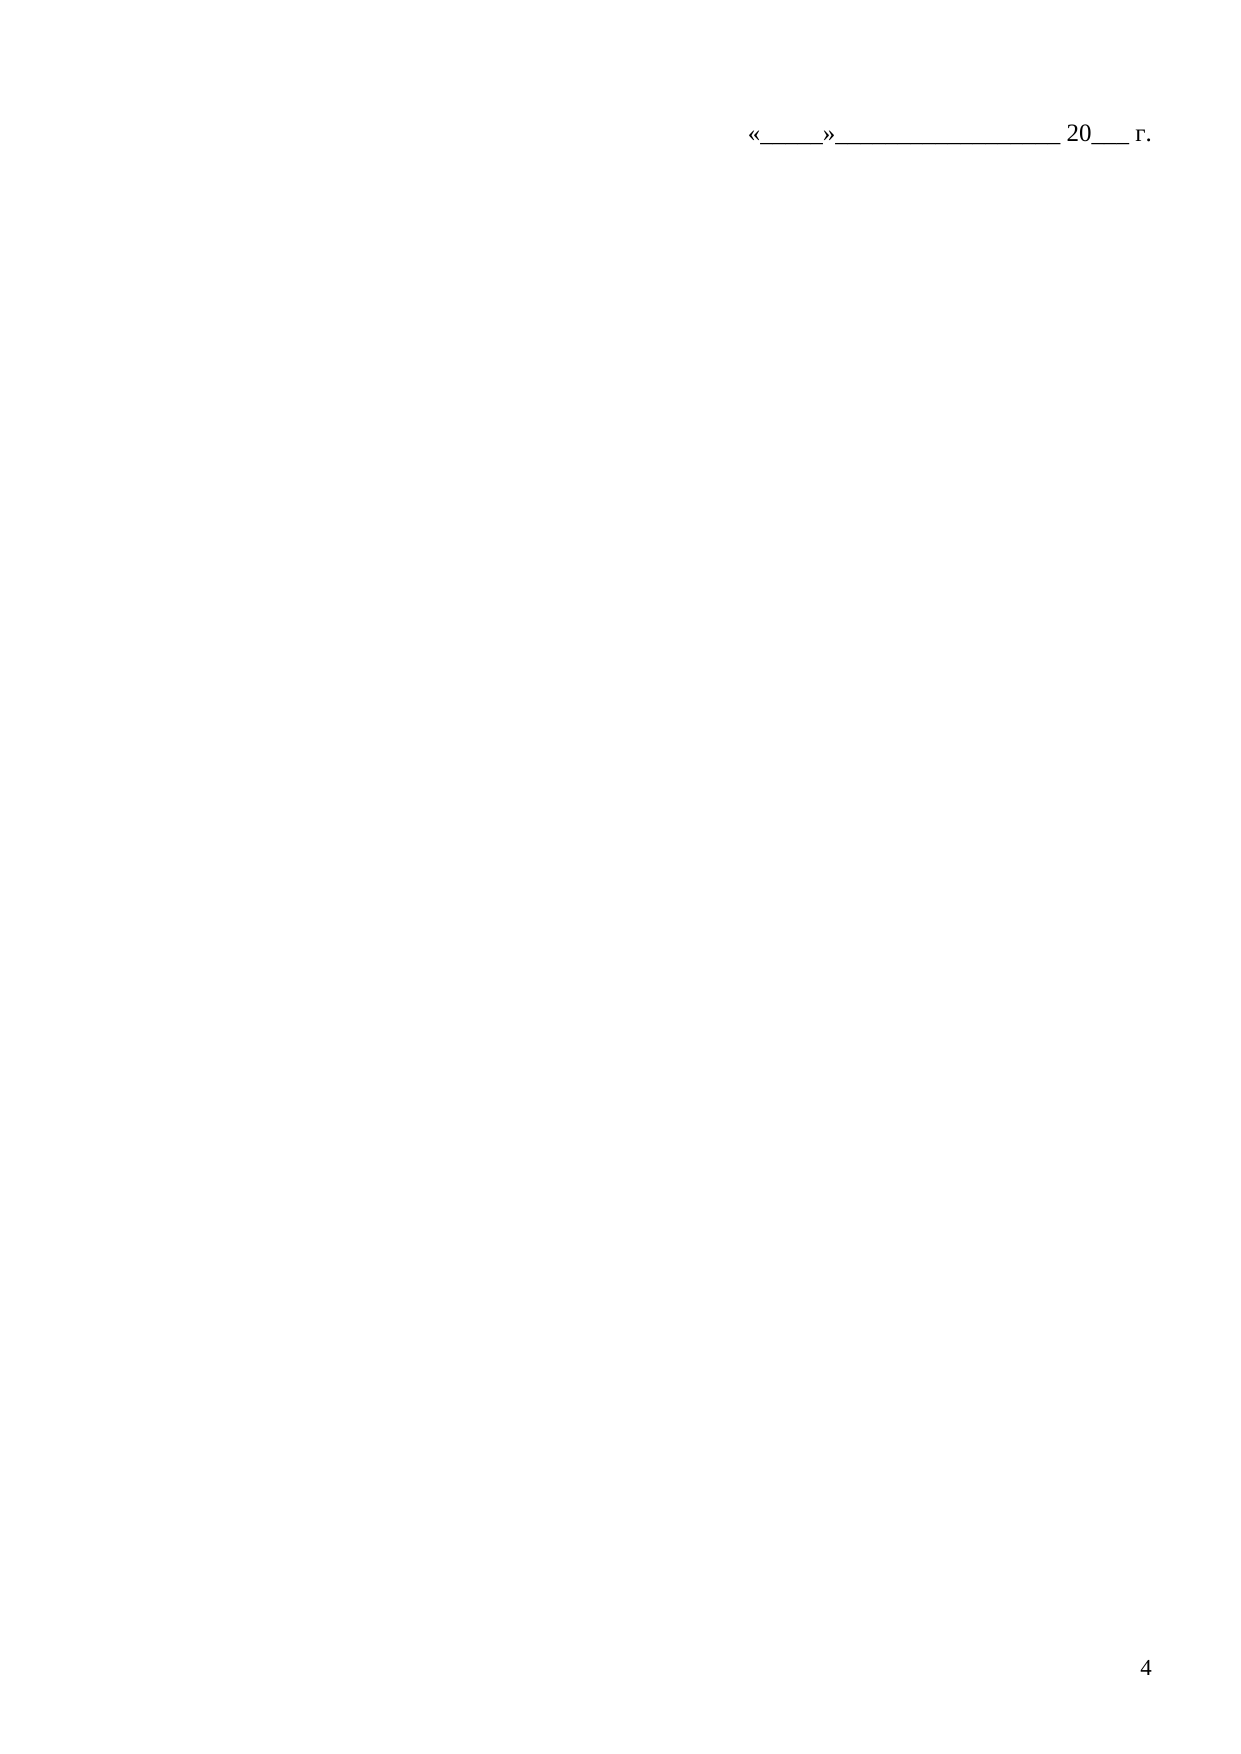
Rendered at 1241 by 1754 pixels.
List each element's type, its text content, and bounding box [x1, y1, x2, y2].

text «_____»__________________ 20___ г. [133, 118, 1152, 147]
